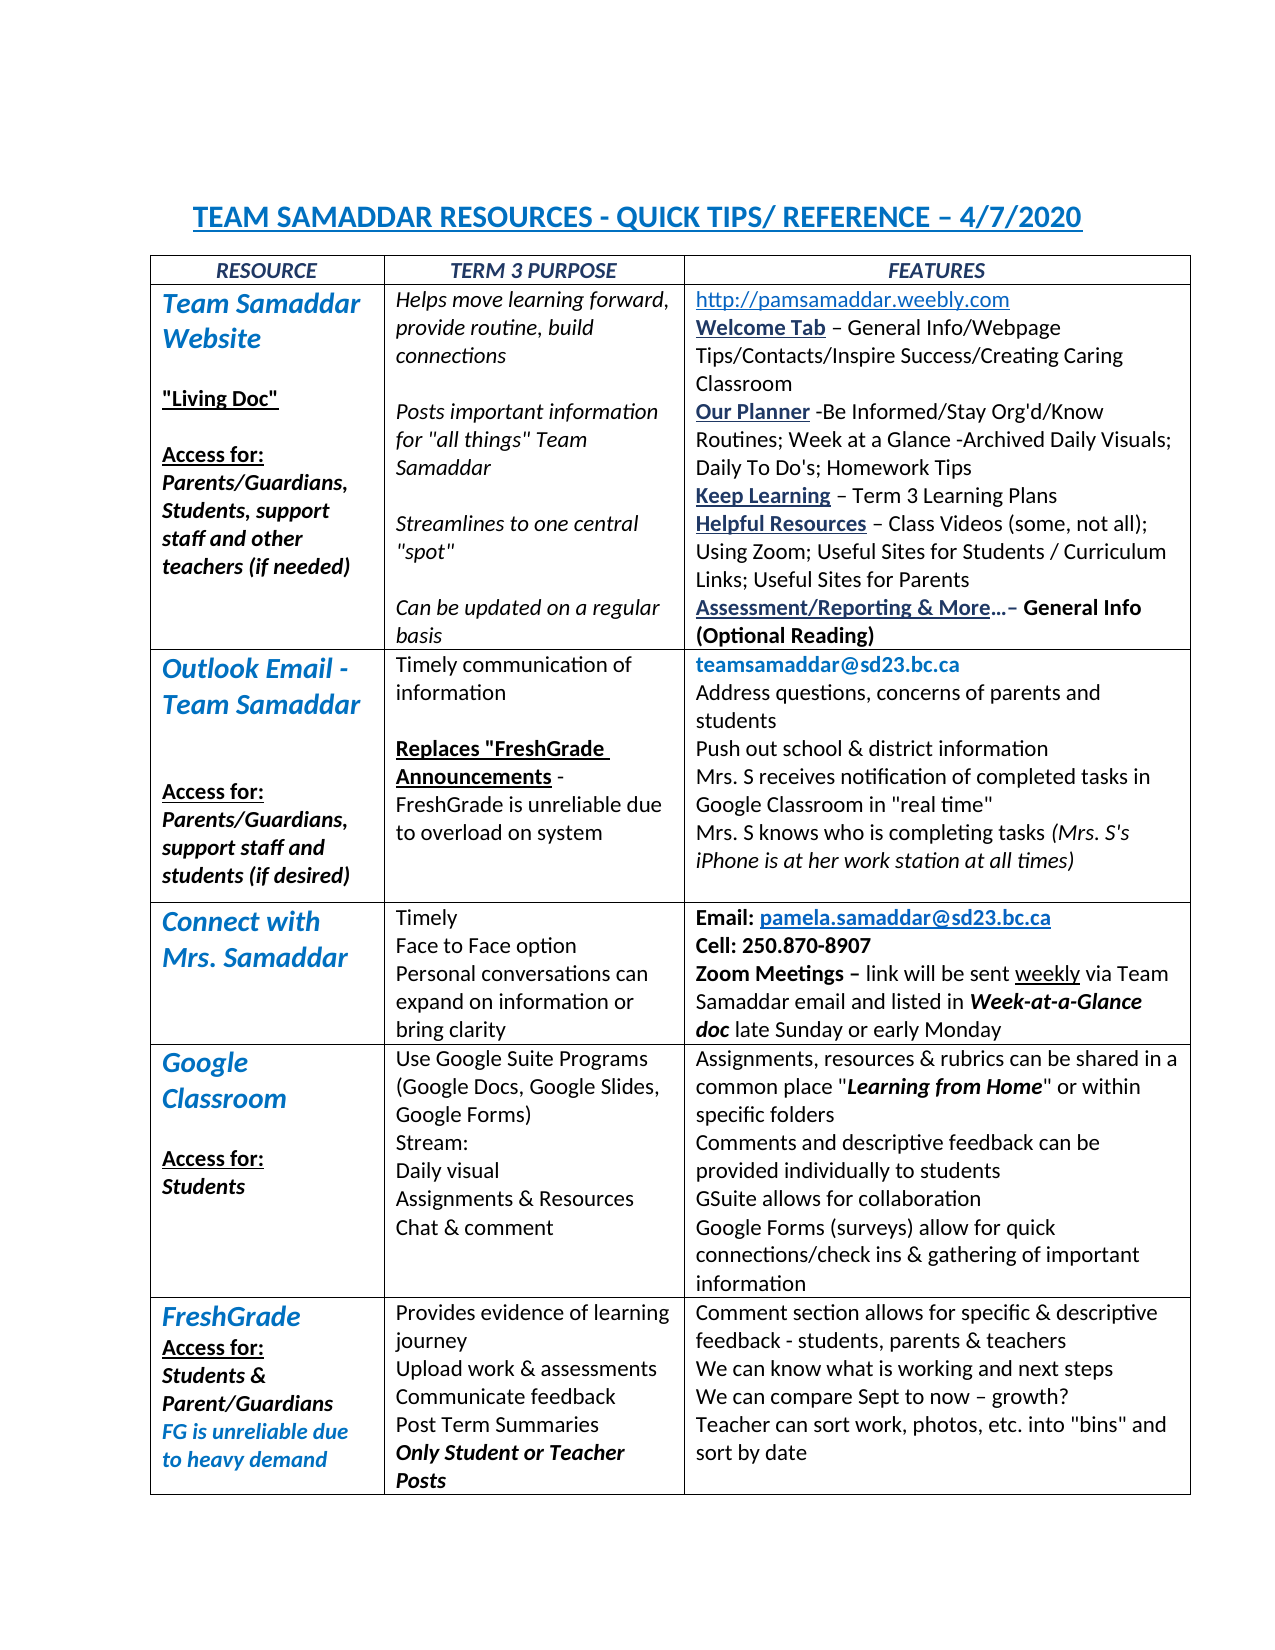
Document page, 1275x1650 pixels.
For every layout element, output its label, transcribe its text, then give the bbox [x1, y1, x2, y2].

table_cell Assignments, resources & rubrics can be shared in a common place "Learning from Home" or within specific folders Comments and descriptive feedback can be provided individually to students GSuite allows for collaboration Google Forms (surveys) allow for quick connections/check ins & gathering of important information [685, 1045, 1190, 1297]
table_cell Team Samaddar Website "Living Doc" Access for: Parents/Guardians, Students, support staff and other teachers (if needed) [151, 285, 384, 649]
table_header Resource [151, 256, 384, 284]
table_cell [151, 1298, 384, 1494]
table_cell http://pamsamaddar.weebly.com Welcome Tab – General Info/Webpage Tips/Contacts/Inspire Success/Creating Caring Classroom Our Planner -Be Informed/Stay Org'd/Know Routines; Week at a Glance -Archived Daily Visuals; Daily To Do's; Homework Tips Keep Learning – Term 3 Learning Plans Helpful Resources – Class Videos (some, not all); Using Zoom; Useful Sites for Students / Curriculum Links; Useful Sites for Parents Assessment/Reporting & More…– General Info (Optional Reading) [685, 285, 1190, 649]
table_header Features [685, 256, 1190, 284]
text TEAM SAMADDAR RESOURCES - QUICK TIPS/ REFERENCE – 4/7/2020 [150, 197, 1125, 235]
table_cell Email: pamela.samaddar@sd23.bc.ca Cell: 250.870-8907 Zoom Meetings – link will be sent weekly via Team Samaddar email and listed in Week-at-a-Glance doc late Sunday or early Monday [685, 903, 1190, 1043]
table_cell teamsamaddar@sd23.bc.ca Address questions, concerns of parents and students Push out school & district information Mrs. S receives notification of completed tasks in Google Classroom in "real time" Mrs. S knows who is completing tasks (Mrs. S's iPhone is at her work station at all times) [685, 650, 1190, 902]
table_cell Connect with Mrs. Samaddar [151, 903, 384, 1043]
table_cell Use Google Suite Programs (Google Docs, Google Slides, Google Forms) Stream: Daily visual Assignments & Resources Chat & comment [385, 1045, 684, 1297]
table_cell Outlook Email - Team Samaddar Access for: Parents/Guardians, support staff and students (if desired) [151, 650, 384, 902]
table_cell Timely Face to Face option Personal conversations can expand on information or bring clarity [385, 903, 684, 1043]
table_cell Google Classroom Access for: Students [151, 1045, 384, 1297]
table_cell Helps move learning forward, provide routine, build connections Posts important information for "all things" Team Samaddar Streamlines to one central "spot" Can be updated on a regular basis [385, 285, 684, 649]
table_header TERM 3 Purpose [385, 256, 684, 284]
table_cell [385, 1298, 684, 1494]
table_cell Timely communication of information Replaces "FreshGrade Announcements - FreshGrade is unreliable due to overload on system [385, 650, 684, 902]
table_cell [685, 1298, 1190, 1494]
